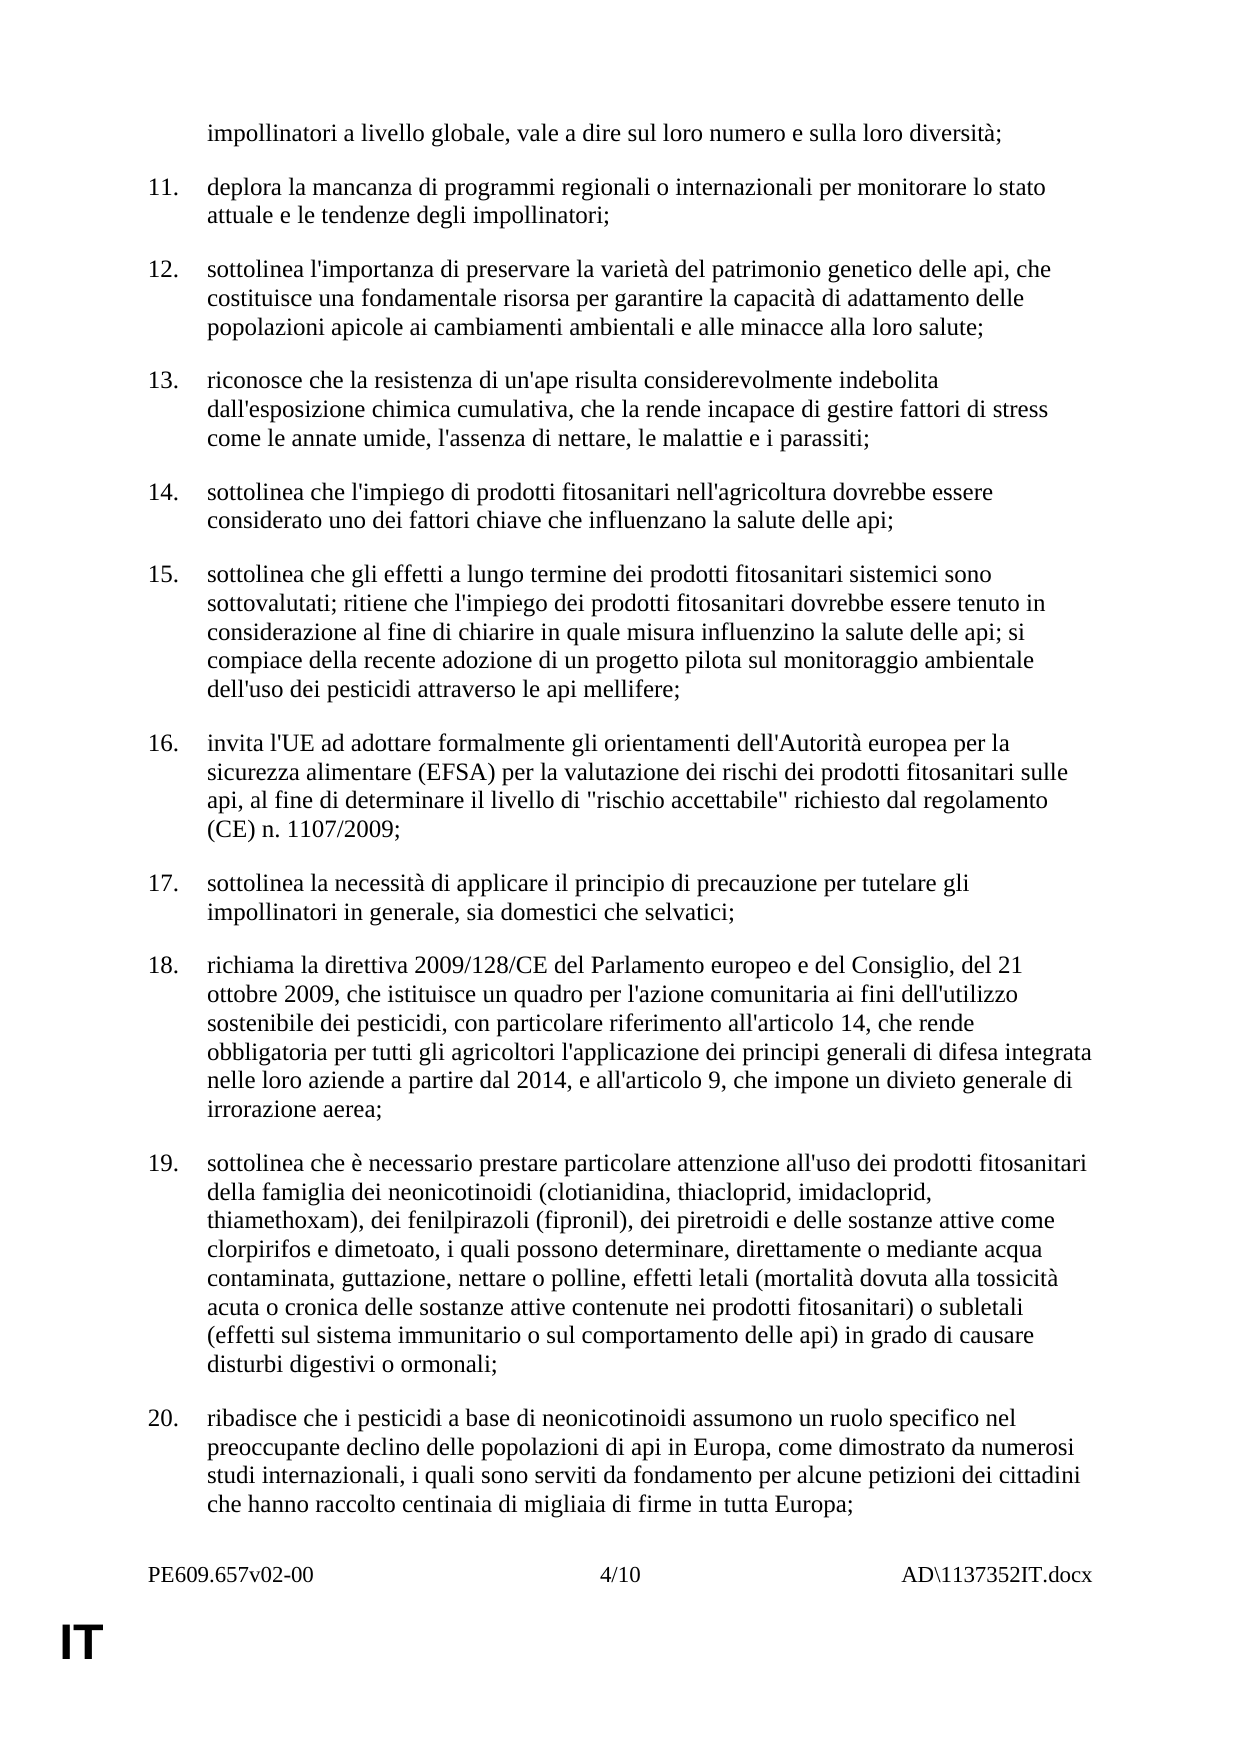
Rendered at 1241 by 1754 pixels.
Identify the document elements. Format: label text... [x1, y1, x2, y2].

text 18. richiama la direttiva 2009/128/CE del Parlamento europeo e del Consiglio, del 21 ottobre 2009, che istituisce un quadro per l'azione comunitaria ai fini dell'utilizzo sostenibile dei pesticidi, con particolare riferimento all'articolo 14, che rende obbligatoria per tutti gli agricoltori l'applicazione dei principi generali di difesa integrata nelle loro aziende a partire dal 2014, e all'articolo 9, che impone un divieto generale di irrorazione aerea; [148, 951, 1092, 1123]
text 20. ribadisce che i pesticidi a base di neonicotinoidi assumono un ruolo specifico nel preoccupante declino delle popolazioni di api in Europa, come dimostrato da numerosi studi internazionali, i quali sono serviti da fondamento per alcune petizioni dei cittadini che hanno raccolto centinaia di migliaia di firme in tutta Europa; [148, 1403, 1092, 1518]
text 13. riconosce che la resistenza di un'ape risulta considerevolmente indebolita dall'esposizione chimica cumulativa, che la rende incapace di gestire fattori di stress come le annate umide, l'assenza di nettare, le malattie e i parassiti; [148, 366, 1092, 452]
text 16. invita l'UE ad adottare formalmente gli orientamenti dell'Autorità europea per la sicurezza alimentare (EFSA) per la valutazione dei rischi dei prodotti fitosanitari sulle api, al fine di determinare il livello di "rischio accettabile" richiesto dal regolamento (CE) n. 1107/2009; [148, 728, 1092, 843]
text 15. sottolinea che gli effetti a lungo termine dei prodotti fitosanitari sistemici sono sottovalutati; ritiene che l'impiego dei prodotti fitosanitari dovrebbe essere tenuto in considerazione al fine di chiarire in quale misura influenzino la salute delle api; si compiace della recente adozione di un progetto pilota sul monitoraggio ambientale dell'uso dei pesticidi attraverso le api mellifere; [148, 559, 1092, 703]
text 14. sottolinea che l'impiego di prodotti fitosanitari nell'agricoltura dovrebbe essere considerato uno dei fattori chiave che influenzano la salute delle api; [148, 477, 1092, 534]
text 19. sottolinea che è necessario prestare particolare attenzione all'uso dei prodotti fitosanitari della famiglia dei neonicotinoidi (clotianidina, thiacloprid, imidacloprid, thiamethoxam), dei fenilpirazoli (fipronil), dei piretroidi e delle sostanze attive come clorpirifos e dimetoato, i quali possono determinare, direttamente o mediante acqua contaminata, guttazione, nettare o polline, effetti letali (mortalità dovuta alla tossicità acuta o cronica delle sostanze attive contenute nei prodotti fitosanitari) o subletali (effetti sul sistema immunitario o sul comportamento delle api) in grado di causare disturbi digestivi o ormonali; [148, 1148, 1092, 1378]
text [148, 118, 1092, 147]
text 11. deplora la mancanza di programmi regionali o internazionali per monitorare lo stato attuale e le tendenze degli impollinatori; [148, 172, 1092, 229]
text 17. sottolinea la necessità di applicare il principio di precauzione per tutelare gli impollinatori in generale, sia domestici che selvatici; [148, 868, 1092, 926]
text 12. sottolinea l'importanza di preservare la varietà del patrimonio genetico delle api, che costituisce una fondamentale risorsa per garantire la capacità di adattamento delle popolazioni apicole ai cambiamenti ambientali e alle minacce alla loro salute; [148, 254, 1092, 341]
